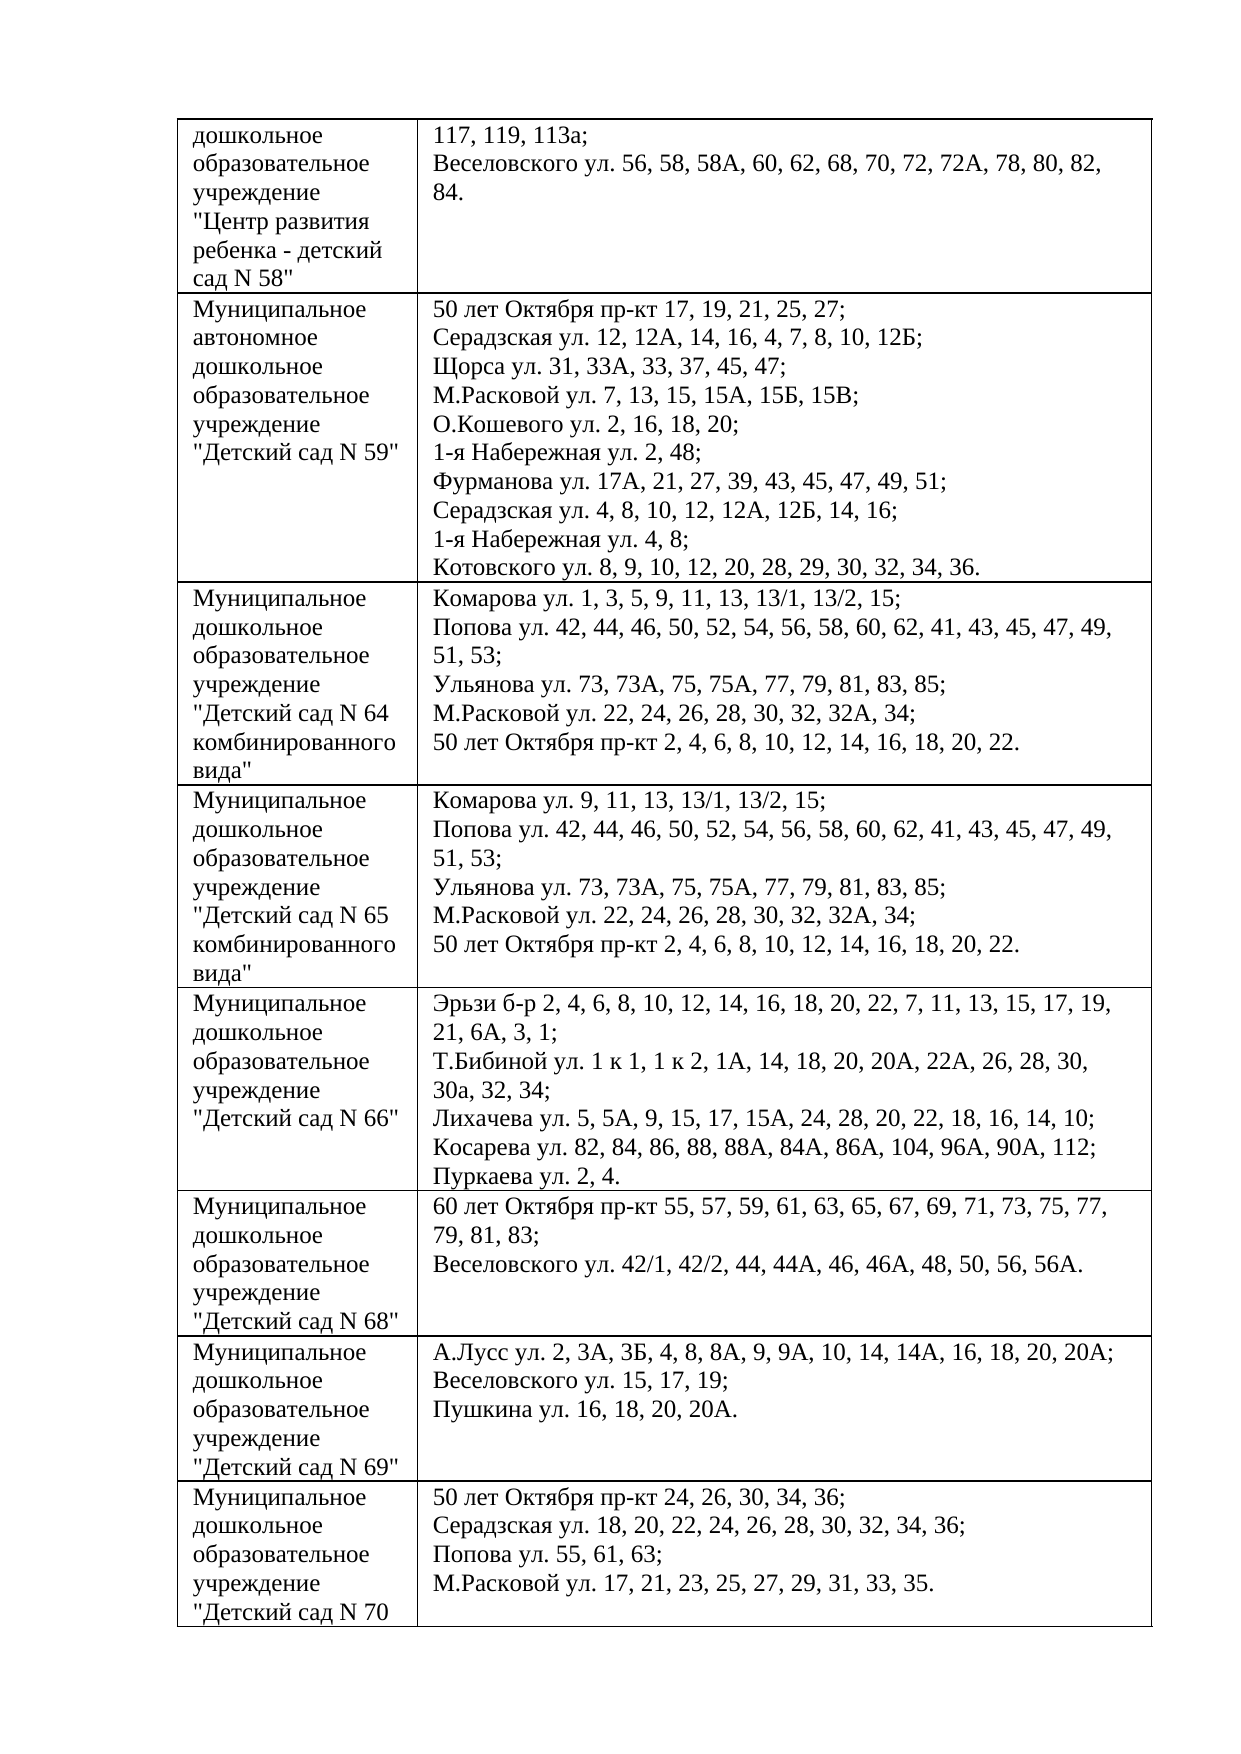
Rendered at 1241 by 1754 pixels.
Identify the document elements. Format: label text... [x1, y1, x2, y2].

table_cell Комарова ул. 1, 3, 5, 9, 11, 13, 13/1, 13/2, 15; Попова ул. 42, 44, 46, 50, 52, 54, 56, 58, 60, 62, 41, 43, 45, 47, 49, 51, 53; Ульянова ул. 73, 73А, 75, 75А, 77, 79, 81, 83, 85; М.Расковой ул. 22, 24, 26, 28, 30, 32, 32А, 34; 50 лет Октября пр-кт 2, 4, 6, 8, 10, 12, 14, 16, 18, 20, 22. [418, 583, 1151, 784]
table_cell Муниципальное дошкольное образовательное учреждение "Детский сад N 68" [178, 1191, 417, 1335]
table_cell 60 лет Октября пр-кт 55, 57, 59, 61, 63, 65, 67, 69, 71, 73, 75, 77, 79, 81, 83; Веселовского ул. 42/1, 42/2, 44, 44А, 46, 46А, 48, 50, 56, 56А. [418, 1191, 1151, 1335]
table_cell Муниципальное дошкольное образовательное учреждение "Детский сад N 69" [178, 1337, 417, 1480]
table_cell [178, 1482, 417, 1626]
table_cell Муниципальное дошкольное образовательное учреждение "Детский сад N 65 комбинированного вида" [178, 786, 417, 987]
table_cell Эрьзи б-р 2, 4, 6, 8, 10, 12, 14, 16, 18, 20, 22, 7, 11, 13, 15, 17, 19, 21, 6А, 3, 1; Т.Бибиной ул. 1 к 1, 1 к 2, 1А, 14, 18, 20, 20А, 22А, 26, 28, 30, 30а, 32, 34; Лихачева ул. 5, 5А, 9, 15, 17, 15А, 24, 28, 20, 22, 18, 16, 14, 10; Косарева ул. 82, 84, 86, 88, 88А, 84А, 86А, 104, 96А, 90А, 112; Пуркаева ул. 2, 4. [418, 988, 1151, 1190]
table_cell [418, 1482, 1151, 1626]
table_cell Муниципальное автономное дошкольное образовательное учреждение "Детский сад N 59" [178, 294, 417, 581]
table_cell Муниципальное дошкольное образовательное учреждение "Детский сад N 64 комбинированного вида" [178, 583, 417, 784]
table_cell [178, 120, 417, 292]
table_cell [418, 120, 1151, 292]
table_cell Муниципальное дошкольное образовательное учреждение "Детский сад N 66" [178, 988, 417, 1190]
table_cell 50 лет Октября пр-кт 17, 19, 21, 25, 27; Серадзская ул. 12, 12А, 14, 16, 4, 7, 8, 10, 12Б; Щорса ул. 31, 33А, 33, 37, 45, 47; М.Расковой ул. 7, 13, 15, 15А, 15Б, 15В; О.Кошевого ул. 2, 16, 18, 20; 1-я Набережная ул. 2, 48; Фурманова ул. 17А, 21, 27, 39, 43, 45, 47, 49, 51; Серадзская ул. 4, 8, 10, 12, 12А, 12Б, 14, 16; 1-я Набережная ул. 4, 8; Котовского ул. 8, 9, 10, 12, 20, 28, 29, 30, 32, 34, 36. [418, 294, 1151, 581]
table_cell Комарова ул. 9, 11, 13, 13/1, 13/2, 15; Попова ул. 42, 44, 46, 50, 52, 54, 56, 58, 60, 62, 41, 43, 45, 47, 49, 51, 53; Ульянова ул. 73, 73А, 75, 75А, 77, 79, 81, 83, 85; М.Расковой ул. 22, 24, 26, 28, 30, 32, 32А, 34; 50 лет Октября пр-кт 2, 4, 6, 8, 10, 12, 14, 16, 18, 20, 22. [418, 786, 1151, 987]
table_cell А.Лусс ул. 2, 3А, 3Б, 4, 8, 8А, 9, 9А, 10, 14, 14А, 16, 18, 20, 20А; Веселовского ул. 15, 17, 19; Пушкина ул. 16, 18, 20, 20А. [418, 1337, 1151, 1480]
